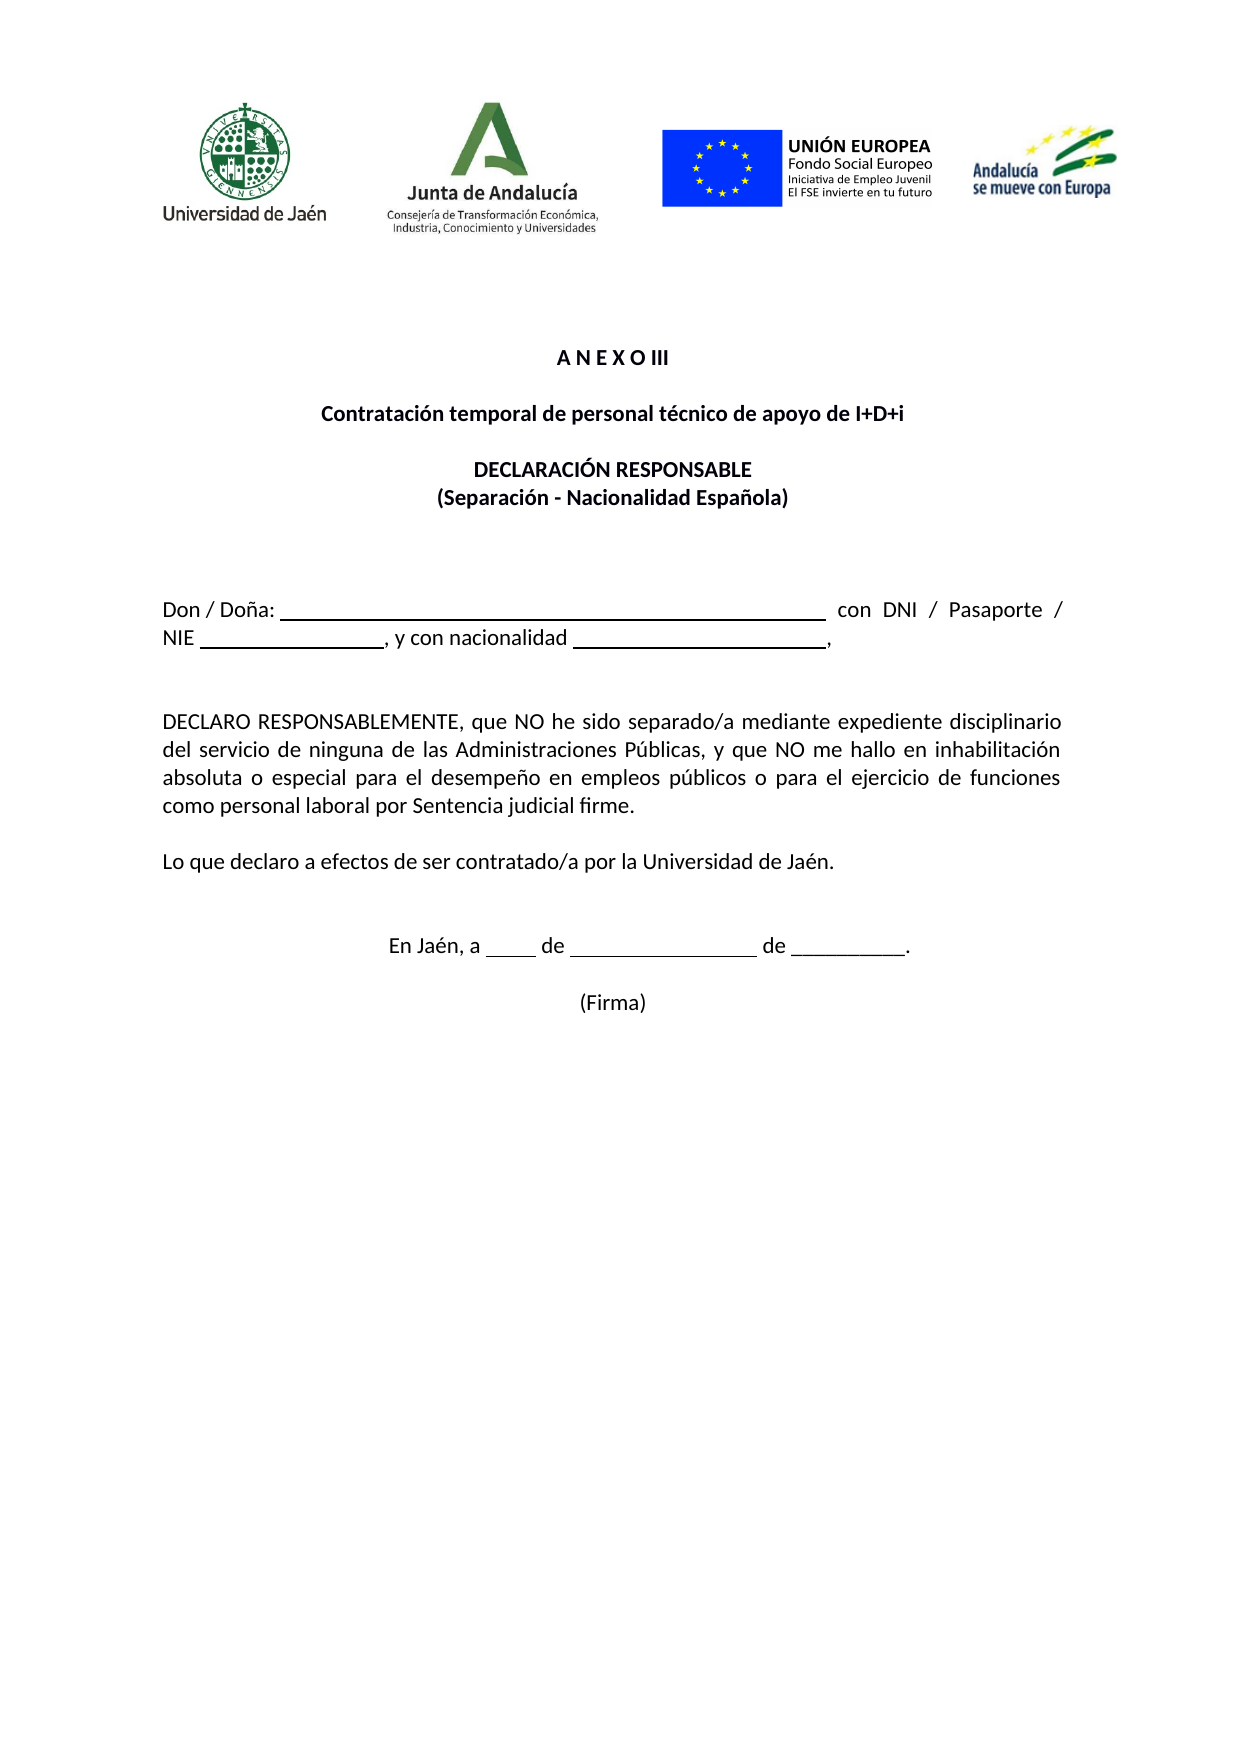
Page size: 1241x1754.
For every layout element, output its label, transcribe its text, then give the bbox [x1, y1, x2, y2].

text DECLARACIÓN RESPONSABLE [162, 455, 1063, 483]
text DECLARO RESPONSABLEMENTE, que NO he sido separado/a mediante expediente disciplinario del servicio de ninguna de las Administraciones Públicas, y que NO me hallo en inhabilitación absoluta o especial para el desempeño en empleos públicos o para el ejercicio de funciones como personal laboral por Sentencia judicial firme. [162, 707, 1063, 819]
text (Firma) [162, 988, 1063, 1016]
picture [973, 125, 1118, 198]
text Contratación temporal de personal técnico de apoyo de I+D+i [162, 399, 1063, 427]
text A N E X O III [162, 343, 1063, 371]
picture [661, 127, 932, 209]
picture [375, 85, 621, 246]
text (Separación - Nacionalidad Española) [162, 483, 1063, 511]
text En Jaén, a de de __________. [162, 932, 1063, 959]
picture [134, 96, 355, 227]
text Don / Doña: con DNI / Pasaporte / NIE , y con nacionalidad , [162, 595, 1063, 651]
text Lo que declaro a efectos de ser contratado/a por la Universidad de Jaén. [162, 847, 1063, 876]
